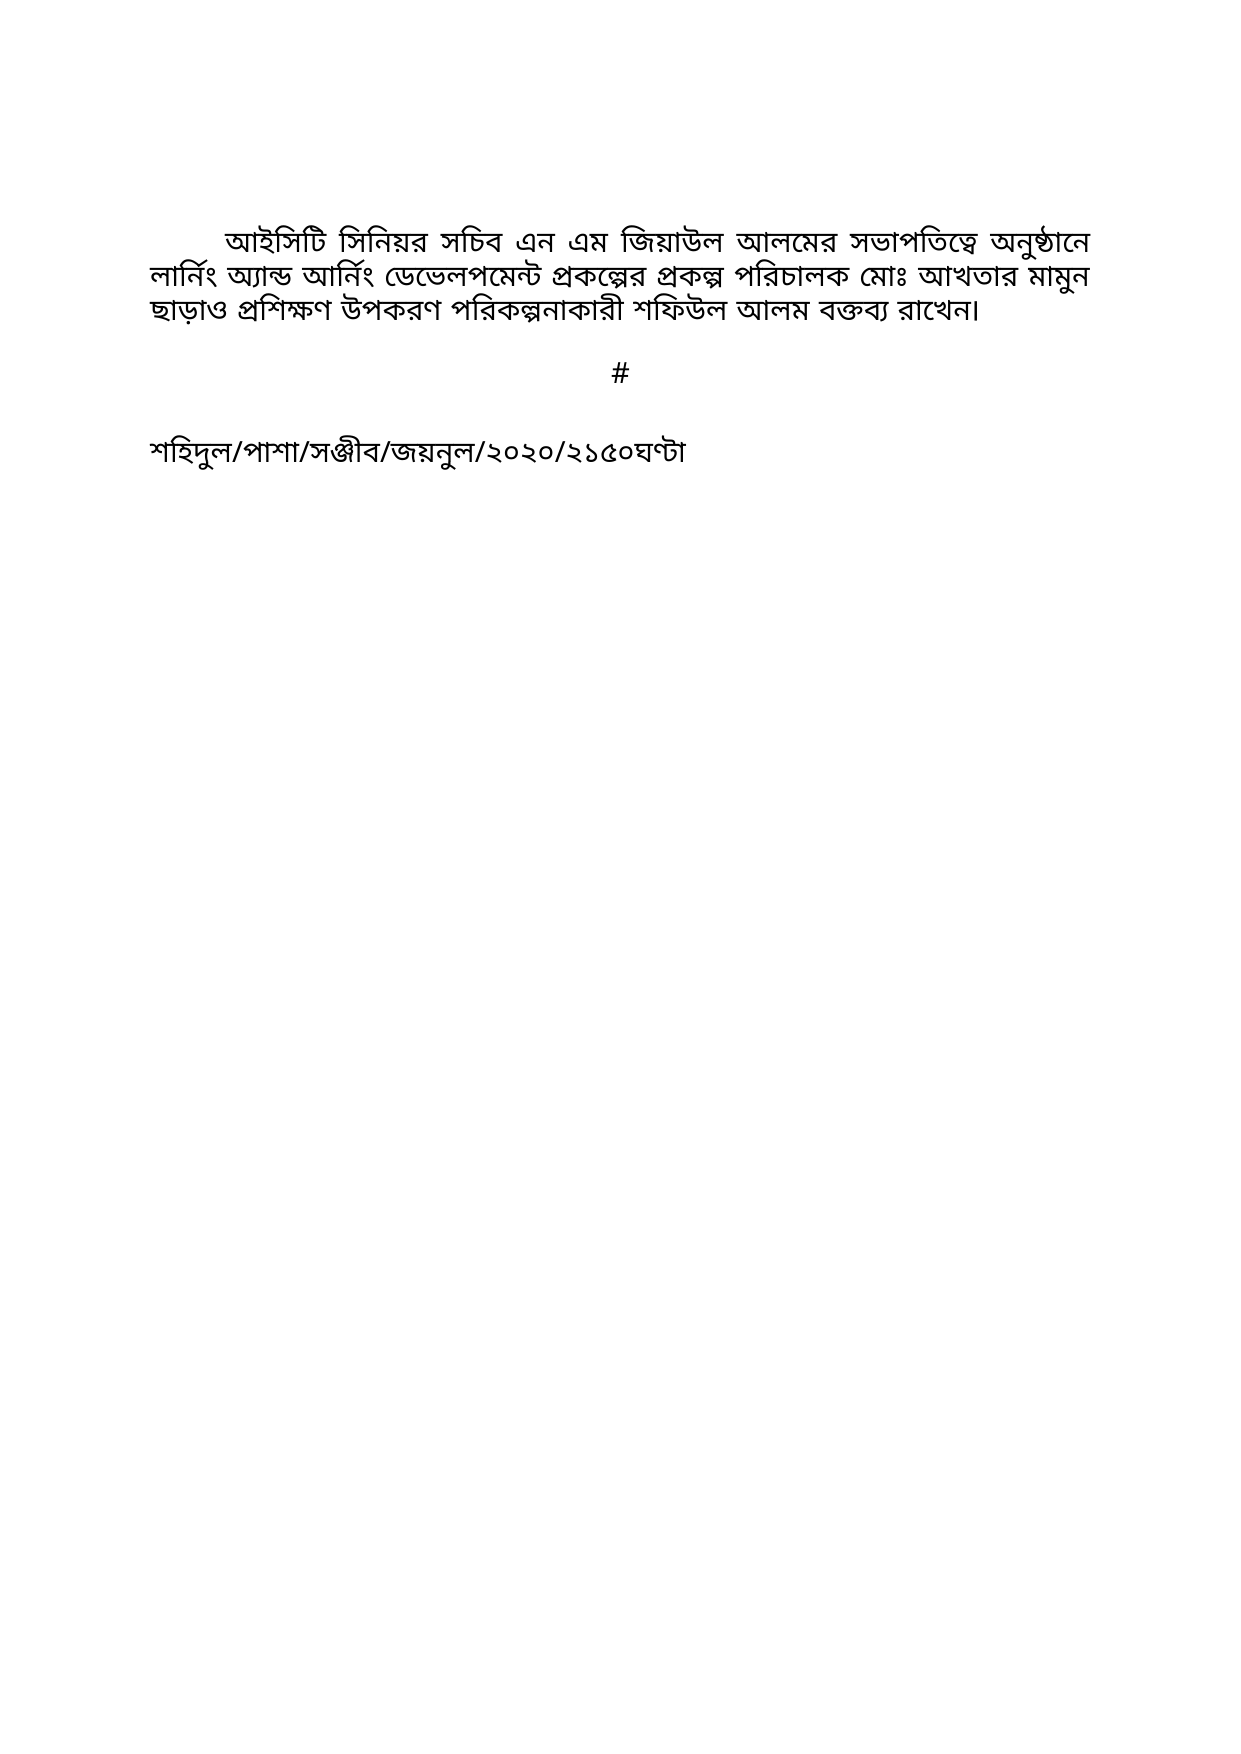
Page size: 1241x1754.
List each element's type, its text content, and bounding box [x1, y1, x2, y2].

text শহিদুল/পাশা/সঞ্জীব/জয়নুল/২০২০/২১৫০ঘণ্টা [150, 431, 1090, 471]
text আইসিটি সিনিয়র সচিব এন এম জিয়াউল আলমের সভাপতিত্বে অনুষ্ঠানে লার্নিং অ্যান্ড আর্নিং ডেভেলপমেন্ট প্রকল্পের প্রকল্প পরিচালক মোঃ আখতার মামুন ছাড়াও প্রশিক্ষণ উপকরণ পরিকল্পনাকারী শফিউল আলম বক্তব্য রাখেন। [150, 225, 1090, 327]
text # [150, 352, 1090, 392]
